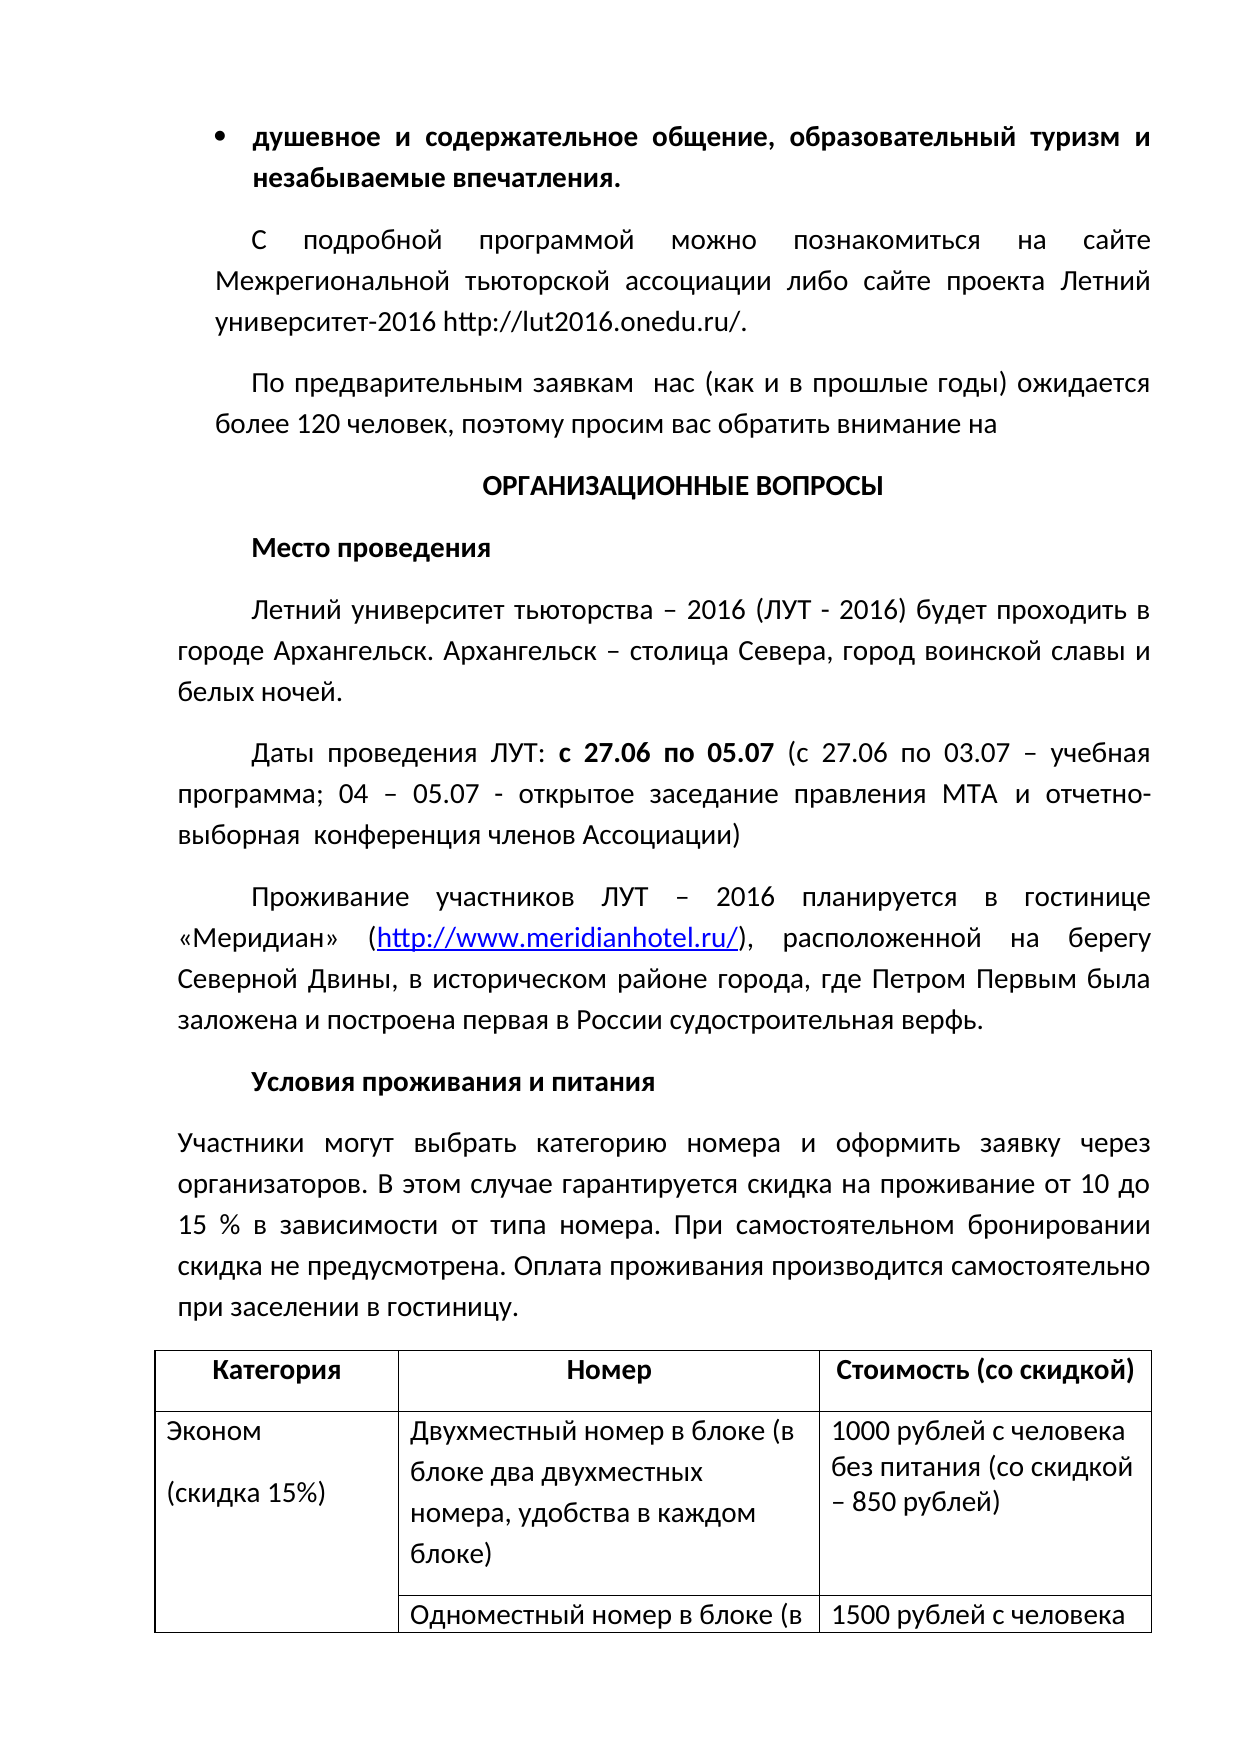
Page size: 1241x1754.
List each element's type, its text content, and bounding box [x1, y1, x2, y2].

text С подробной программой можно познакомиться на сайте Межрегиональной тьюторской ассоциации либо сайте проекта Летний университет-2016 http://lut2016.onedu.ru/. [215, 221, 1152, 338]
text Место проведения [177, 529, 1152, 564]
table_cell Эконом (скидка 15%) [156, 1412, 398, 1632]
text Проживание участников ЛУТ – 2016 планируется в гостинице «Меридиан» (http://www.meridianhotel.ru/), расположенной на берегу Северной Двины, в историческом районе города, где Петром Первым была заложена и построена первая в России судостроительная верфь. [177, 878, 1152, 1036]
text Участники могут выбрать категорию номера и оформить заявку через организаторов. В этом случае гарантируется скидка на проживание от 10 до 15 % в зависимости от типа номера. При самостоятельном бронировании скидка не предусмотрена. Оплата проживания производится самостоятельно при заселении в гостиницу. [177, 1124, 1152, 1324]
table_header Номер [399, 1351, 819, 1411]
text По предварительным заявкам нас (как и в прошлые годы) ожидается более 120 человек, поэтому просим вас обратить внимание на [215, 364, 1152, 441]
table_cell 1000 рублей с человека без питания (со скидкой – 850 рублей) [820, 1412, 1151, 1595]
text Условия проживания и питания [177, 1063, 1152, 1098]
table_header Стоимость (со скидкой) [820, 1351, 1151, 1411]
table_header Категория [156, 1351, 398, 1411]
text Даты проведения ЛУТ: с 27.06 по 05.07 (с 27.06 по 03.07 – учебная программа; 04 – 05.07 - открытое заседание правления МТА и отчетно-выборная конференция членов Ассоциации) [177, 734, 1152, 852]
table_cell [399, 1596, 819, 1632]
text Летний университет тьюторства – 2016 (ЛУТ - 2016) будет проходить в городе Архангельск. Архангельск – столица Севера, город воинской славы и белых ночей. [177, 591, 1152, 708]
list душевное и содержательное общение, образовательный туризм и незабываемые впечатления. [215, 118, 1152, 195]
table_cell Двухместный номер в блоке (в блоке два двухместных номера, удобства в каждом блоке) [399, 1412, 819, 1595]
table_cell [820, 1596, 1151, 1632]
text ОРГАНИЗАЦИОННЫЕ ВОПРОСЫ [215, 467, 1152, 503]
